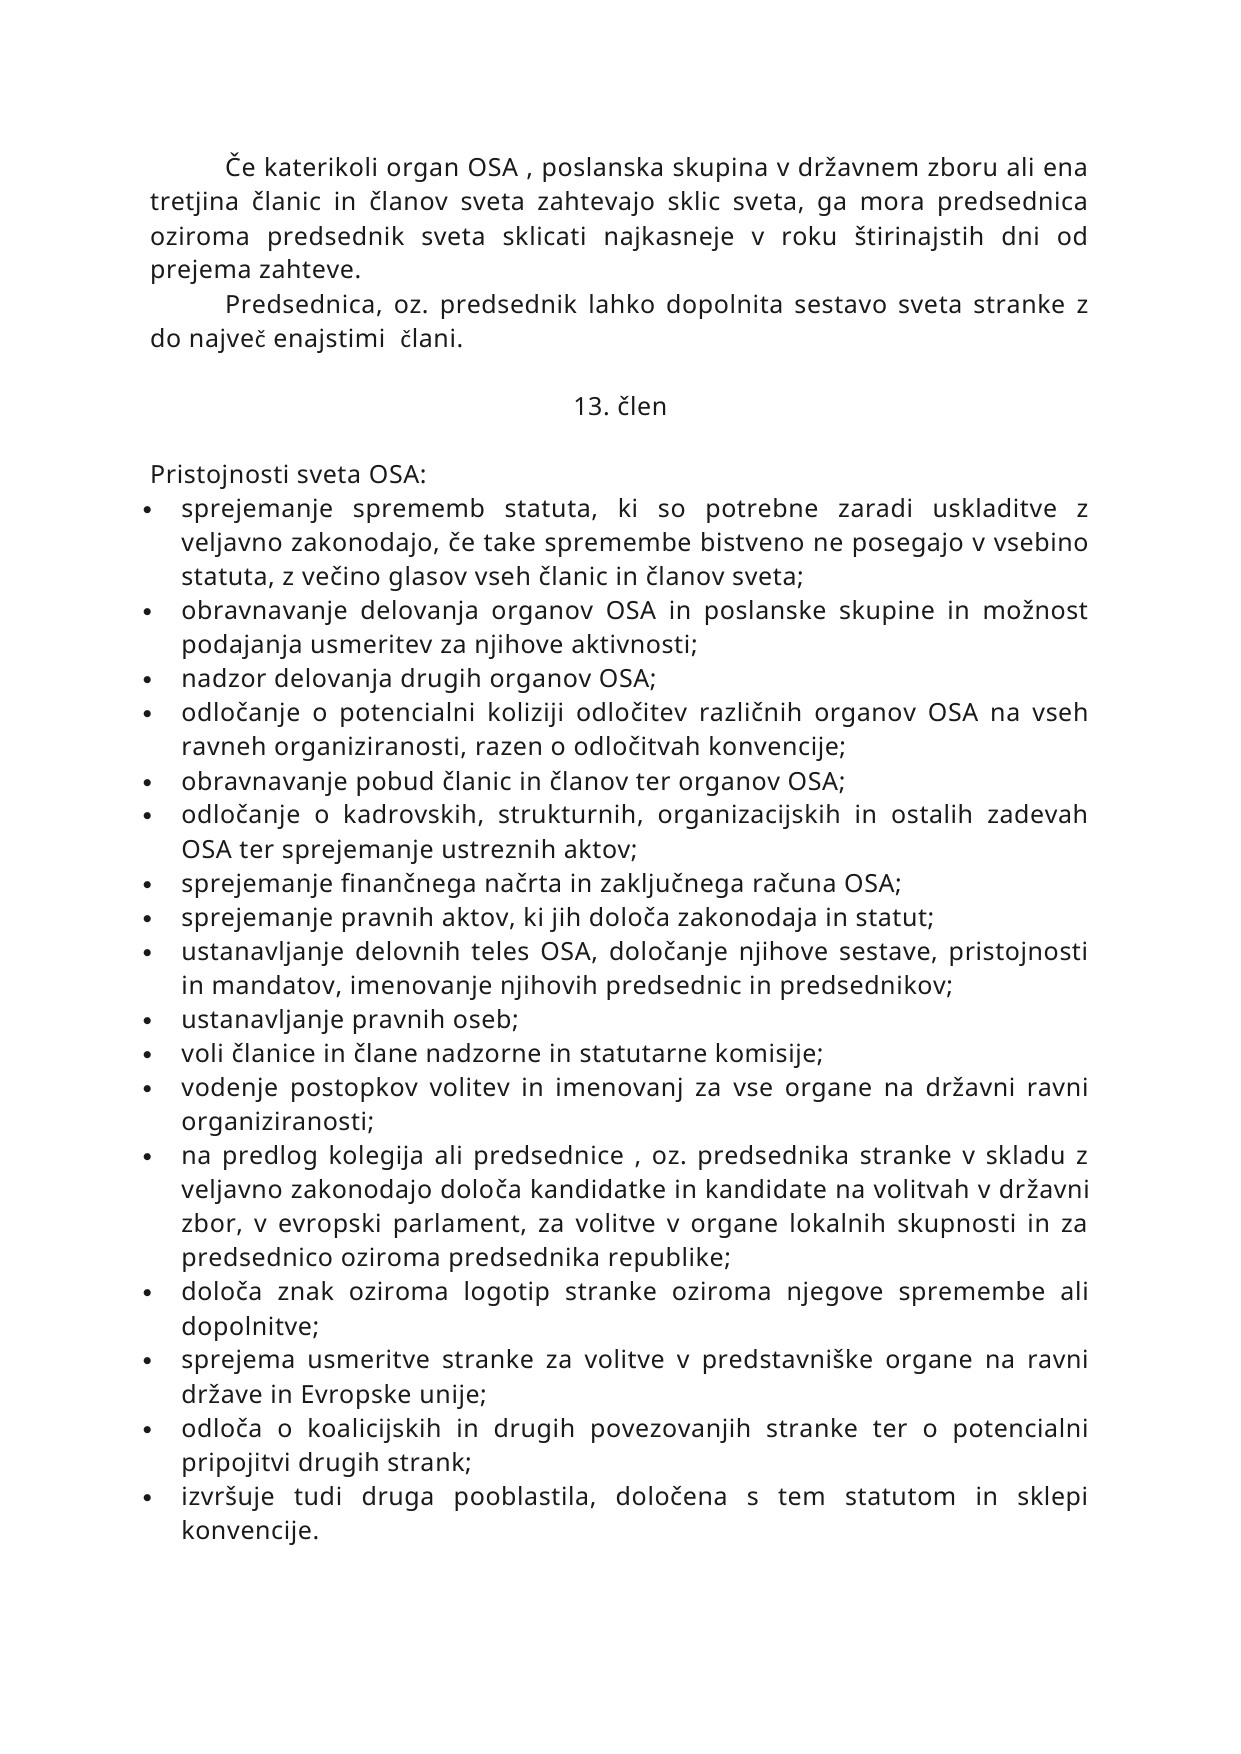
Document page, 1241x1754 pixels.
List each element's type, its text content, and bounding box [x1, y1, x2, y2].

list sprejemanje finančnega načrta in zaključnega računa OSA; [144, 865, 1090, 899]
list vodenje postopkov volitev in imenovanj za vse organe na državni ravni organiziranosti; [144, 1070, 1090, 1138]
list sprejema usmeritve stranke za volitve v predstavniške organe na ravni države in Evropske unije; [144, 1342, 1090, 1410]
list sprejemanje sprememb statuta, ki so potrebne zaradi uskladitve z veljavno zakonodajo, če take spremembe bistveno ne posegajo v vsebino statuta, z večino glasov vseh članic in članov sveta; [144, 491, 1090, 593]
list sprejemanje pravnih aktov, ki jih določa zakonodaja in statut; [144, 899, 1090, 933]
list nadzor delovanja drugih organov OSA; [144, 661, 1090, 695]
list voli članice in člane nadzorne in statutarne komisije; [144, 1036, 1090, 1070]
list odločanje o kadrovskih, strukturnih, organizacijskih in ostalih zadevah OSA ter sprejemanje ustreznih aktov; [144, 797, 1090, 865]
text 13. člen [150, 388, 1090, 422]
list odločanje o potencialni koliziji odločitev različnih organov OSA na vseh ravneh organiziranosti, razen o odločitvah konvencije; [144, 695, 1090, 763]
text Če katerikoli organ OSA , poslanska skupina v državnem zboru ali ena tretjina članic in članov sveta zahtevajo sklic sveta, ga mora predsednica oziroma predsednik sveta sklicati najkasneje v roku štirinajstih dni od prejema zahteve. [150, 150, 1090, 286]
list ustanavljanje pravnih oseb; [144, 1002, 1090, 1036]
list odloča o koalicijskih in drugih povezovanjih stranke ter o potencialni pripojitvi drugih strank; [144, 1410, 1090, 1478]
text Predsednica, oz. predsednik lahko dopolnita sestavo sveta stranke z do največ enajstimi člani. [150, 286, 1090, 354]
list na predlog kolegija ali predsednice , oz. predsednika stranke v skladu z veljavno zakonodajo določa kandidatke in kandidate na volitvah v državni zbor, v evropski parlament, za volitve v organe lokalnih skupnosti in za predsednico oziroma predsednika republike; [144, 1138, 1090, 1274]
list izvršuje tudi druga pooblastila, določena s tem statutom in sklepi konvencije. [144, 1478, 1090, 1547]
list ustanavljanje delovnih teles OSA, določanje njihove sestave, pristojnosti in mandatov, imenovanje njihovih predsednic in predsednikov; [144, 933, 1090, 1002]
text Pristojnosti sveta OSA: [150, 457, 1090, 491]
list obravnavanje pobud članic in članov ter organov OSA; [144, 763, 1090, 797]
list določa znak oziroma logotip stranke oziroma njegove spremembe ali dopolnitve; [144, 1274, 1090, 1342]
list obravnavanje delovanja organov OSA in poslanske skupine in možnost podajanja usmeritev za njihove aktivnosti; [144, 593, 1090, 661]
